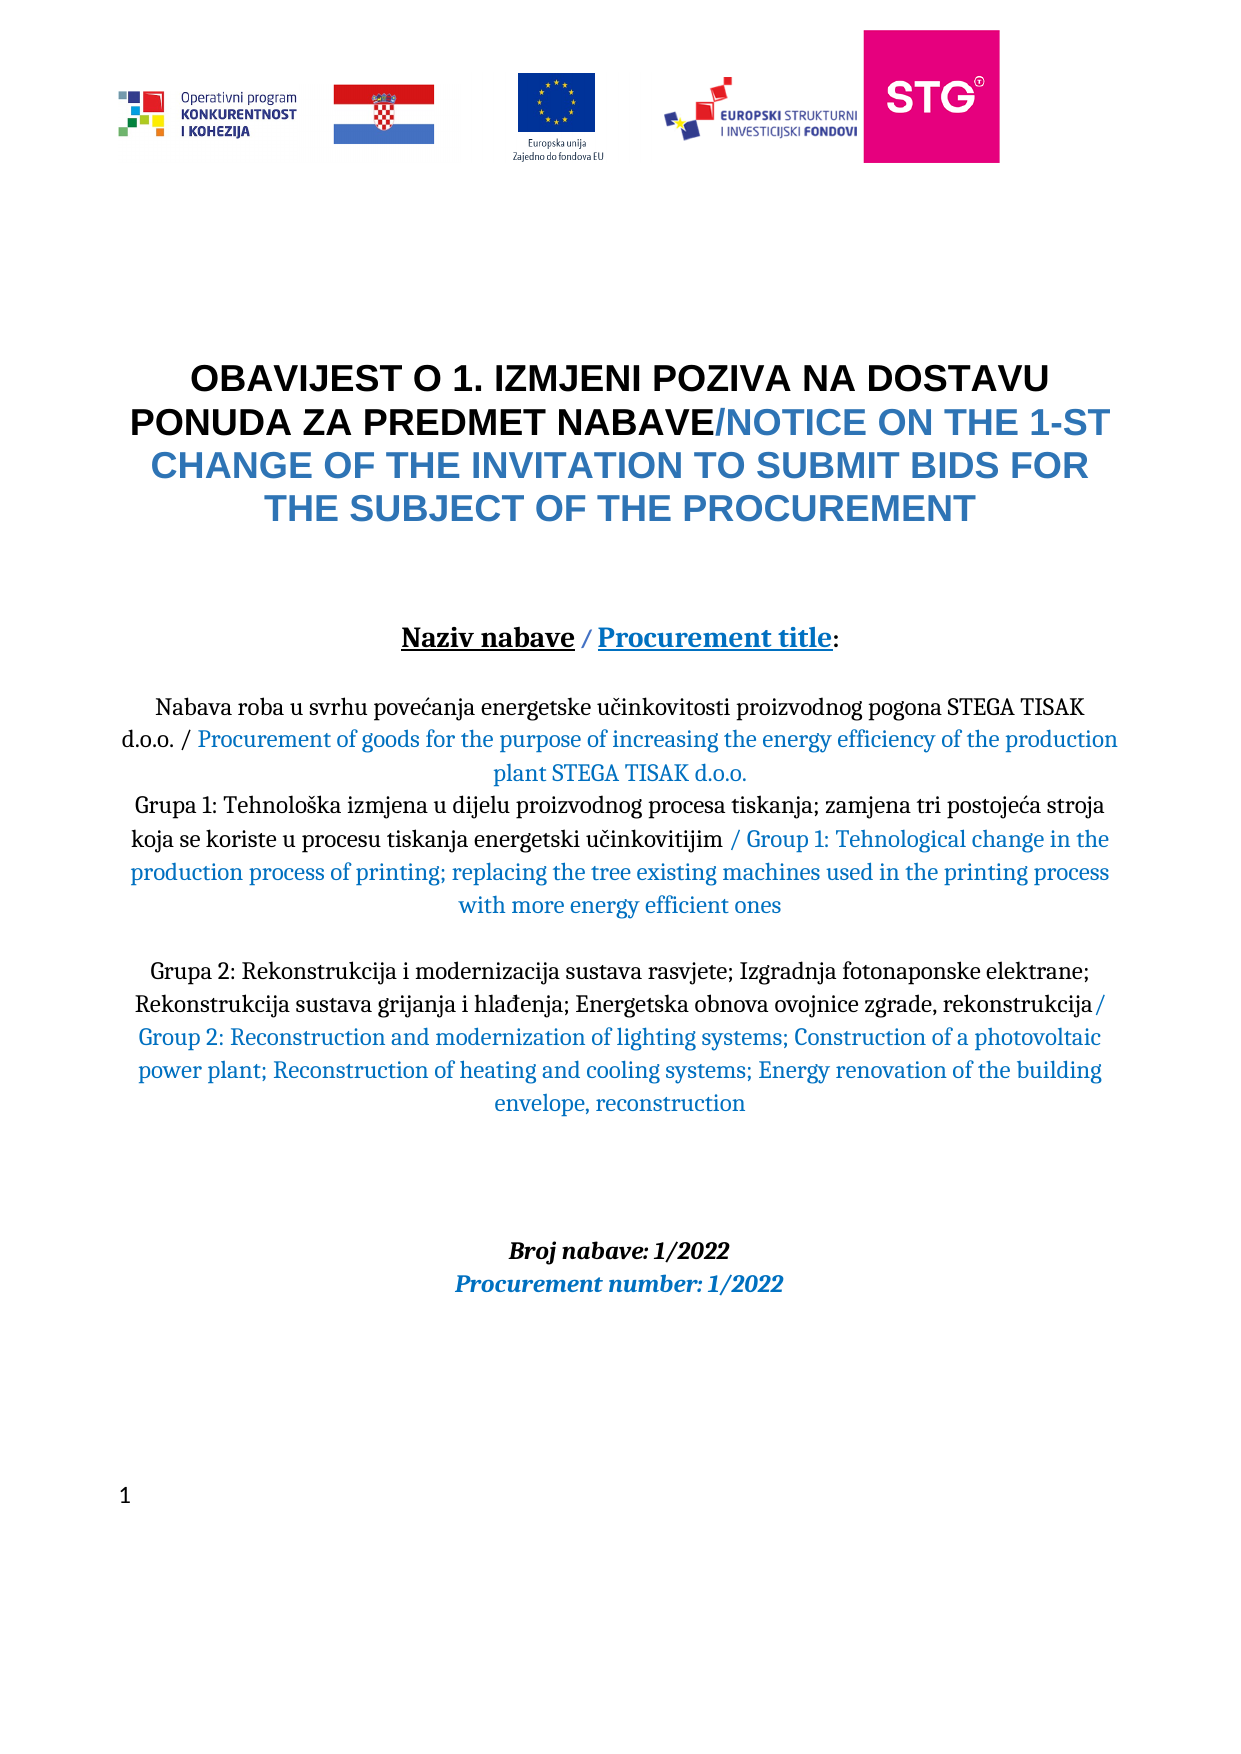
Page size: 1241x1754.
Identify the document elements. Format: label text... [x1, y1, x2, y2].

text Grupa 1: Tehnološka izmjena u dijelu proizvodnog procesa tiskanja; zamjena tri postojeća stroja koja se koriste u procesu tiskanja energetski učinkovitijim / Group 1: Tehnological change in the production process of printing; replacing the tree existing machines used in the printing process with more energy efficient ones [118, 791, 1122, 919]
text OBAVIJEST O 1. IZMJENI POZIVA NA DOSTAVU PONUDA ZA PREDMET NABAVE/NOTICE ON THE 1-ST CHANGE OF THE INVITATION TO SUBMIT BIDS FOR THE SUBJECT OF THE PROCUREMENT [118, 357, 1122, 529]
text Nabava roba u svrhu povećanja energetske učinkovitosti proizvodnog pogona STEGA TISAK d.o.o. / Procurement of goods for the purpose of increasing the energy efficiency of the production plant STEGA TISAK d.o.o. [118, 692, 1122, 787]
text Broj nabave: 1/2022 [118, 1237, 1122, 1266]
text Naziv nabave / Procurement title: [118, 621, 1122, 654]
picture [118, 30, 1000, 163]
text Procurement number: 1/2022 [118, 1270, 1122, 1299]
text Grupa 2: Rekonstrukcija i modernizacija sustava rasvjete; Izgradnja fotonaponske elektrane; Rekonstrukcija sustava grijanja i hlađenja; Energetska obnova ovojnice zgrade, rekonstrukcija/ Group 2: Reconstruction and modernization of lighting systems; Construction of a photovoltaic power plant; Reconstruction of heating and cooling systems; Energy renovation of the building envelope, reconstruction [118, 957, 1122, 1117]
